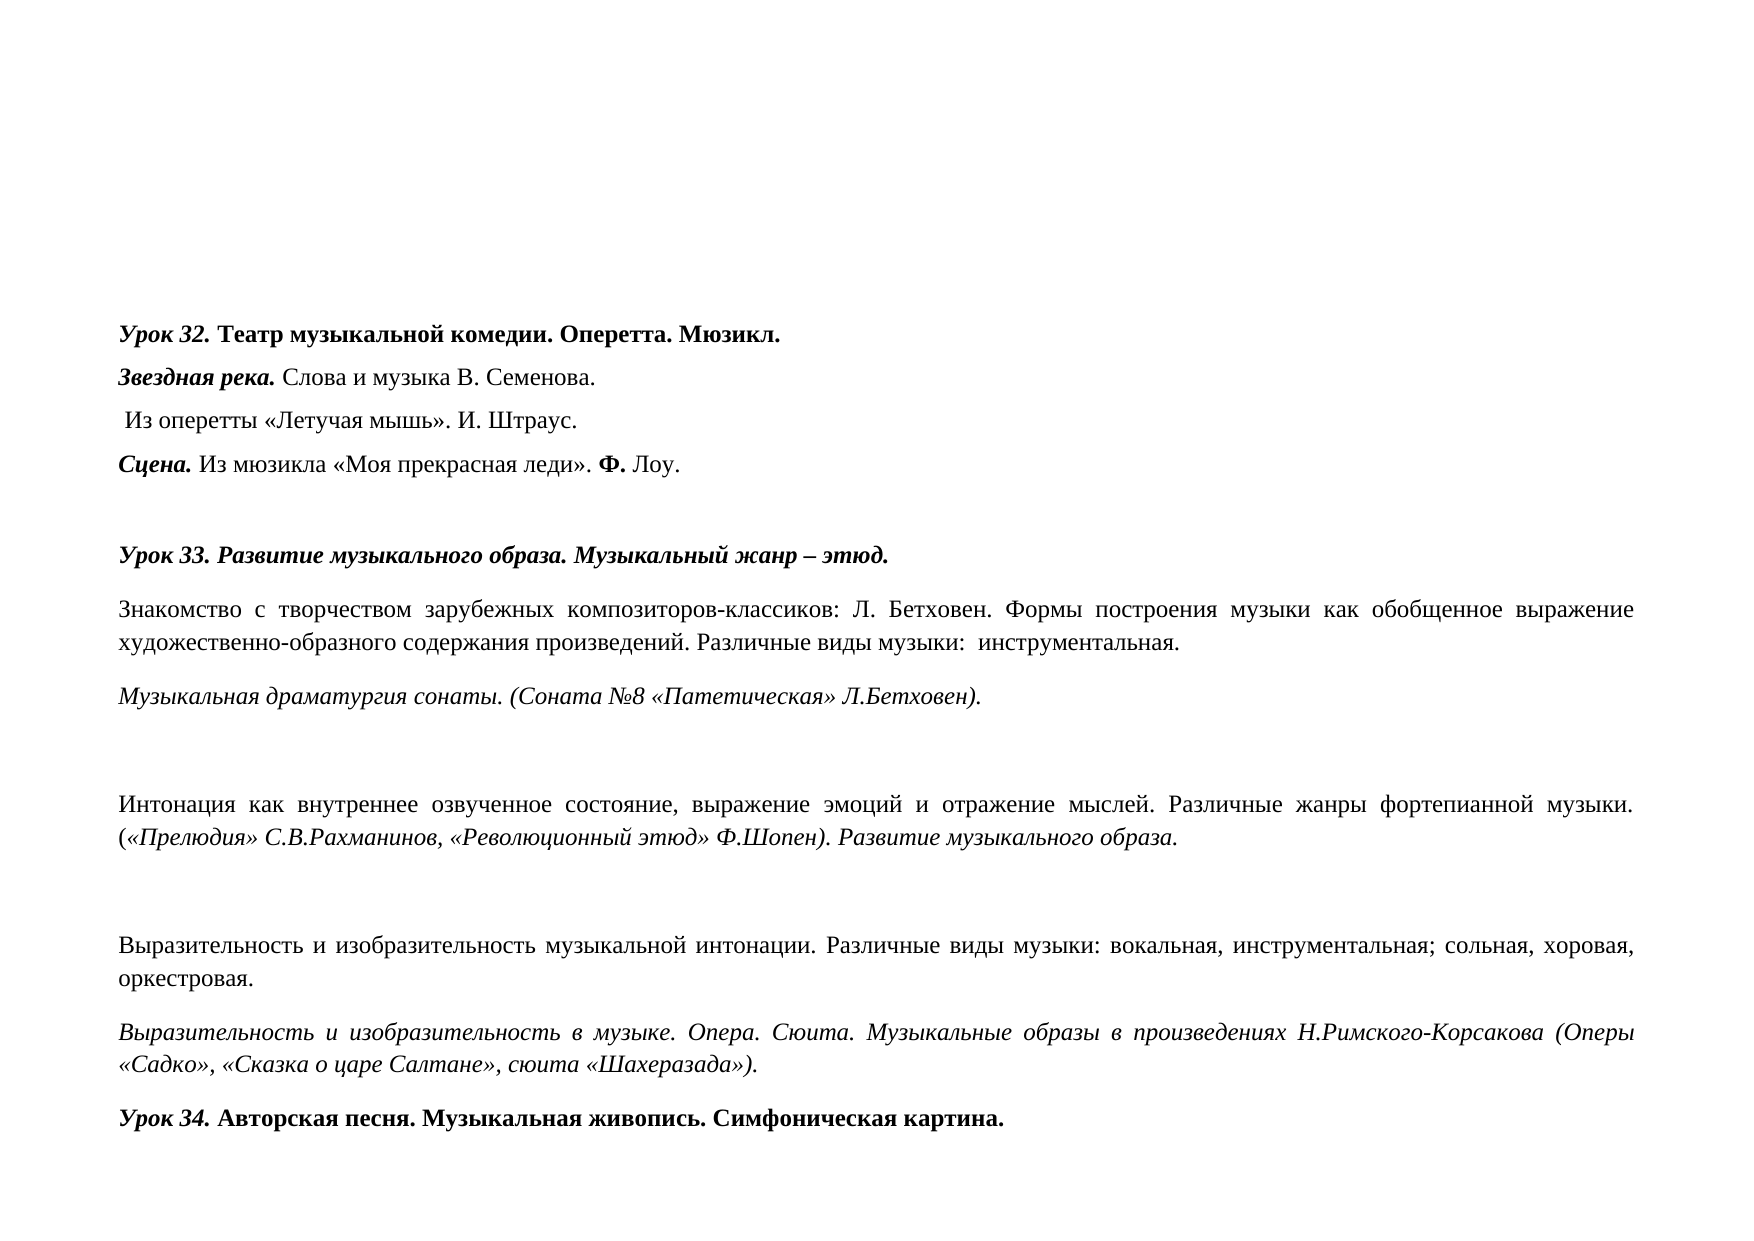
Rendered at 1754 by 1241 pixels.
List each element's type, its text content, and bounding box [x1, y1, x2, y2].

text Урок 34. Авторская песня. Музыкальная живопись. Симфоническая картина. [118, 1103, 1636, 1132]
text Выразительность и изобразительность музыкальной интонации. Различные виды музыки: вокальная, инструментальная; сольная, хоровая, оркестровая. [118, 930, 1636, 991]
text Урок 32. Театр музыкальной комедии. Оперетта. Мюзикл. [118, 325, 1636, 347]
text Музыкальная драматургия сонаты. (Соната №8 «Патетическая» Л.Бетховен). [118, 681, 1636, 710]
text Интонация как внутреннее озвученное состояние, выражение эмоций и отражение мыслей. Различные жанры фортепианной музыки. («Прелюдия» С.В.Рахманинов, «Революционный этюд» Ф.Шопен). Развитие музыкального образа. [118, 789, 1636, 851]
text Знакомство с творчеством зарубежных композиторов-классиков: Л. Бетховен. Формы построения музыки как обобщенное выражение художественно-образного содержания произведений. Различные виды музыки: инструментальная. [118, 594, 1636, 656]
text Сцена. Из мюзикла «Моя прекрасная леди». Ф. Лоу. [118, 454, 1636, 477]
text Выразительность и изобразительность в музыке. Опера. Сюита. Музыкальные образы в произведениях Н.Римского-Корсакова (Оперы «Садко», «Сказка о царе Салтане», сюита «Шахеразада»). [118, 1017, 1636, 1078]
text Звездная река. Слова и музыка В. Семенова. [118, 368, 1636, 390]
text Урок 33. Развитие музыкального образа. Музыкальный жанр – этюд. [118, 541, 1636, 569]
text Из оперетты «Летучая мышь». И. Штраус. [118, 411, 1636, 433]
